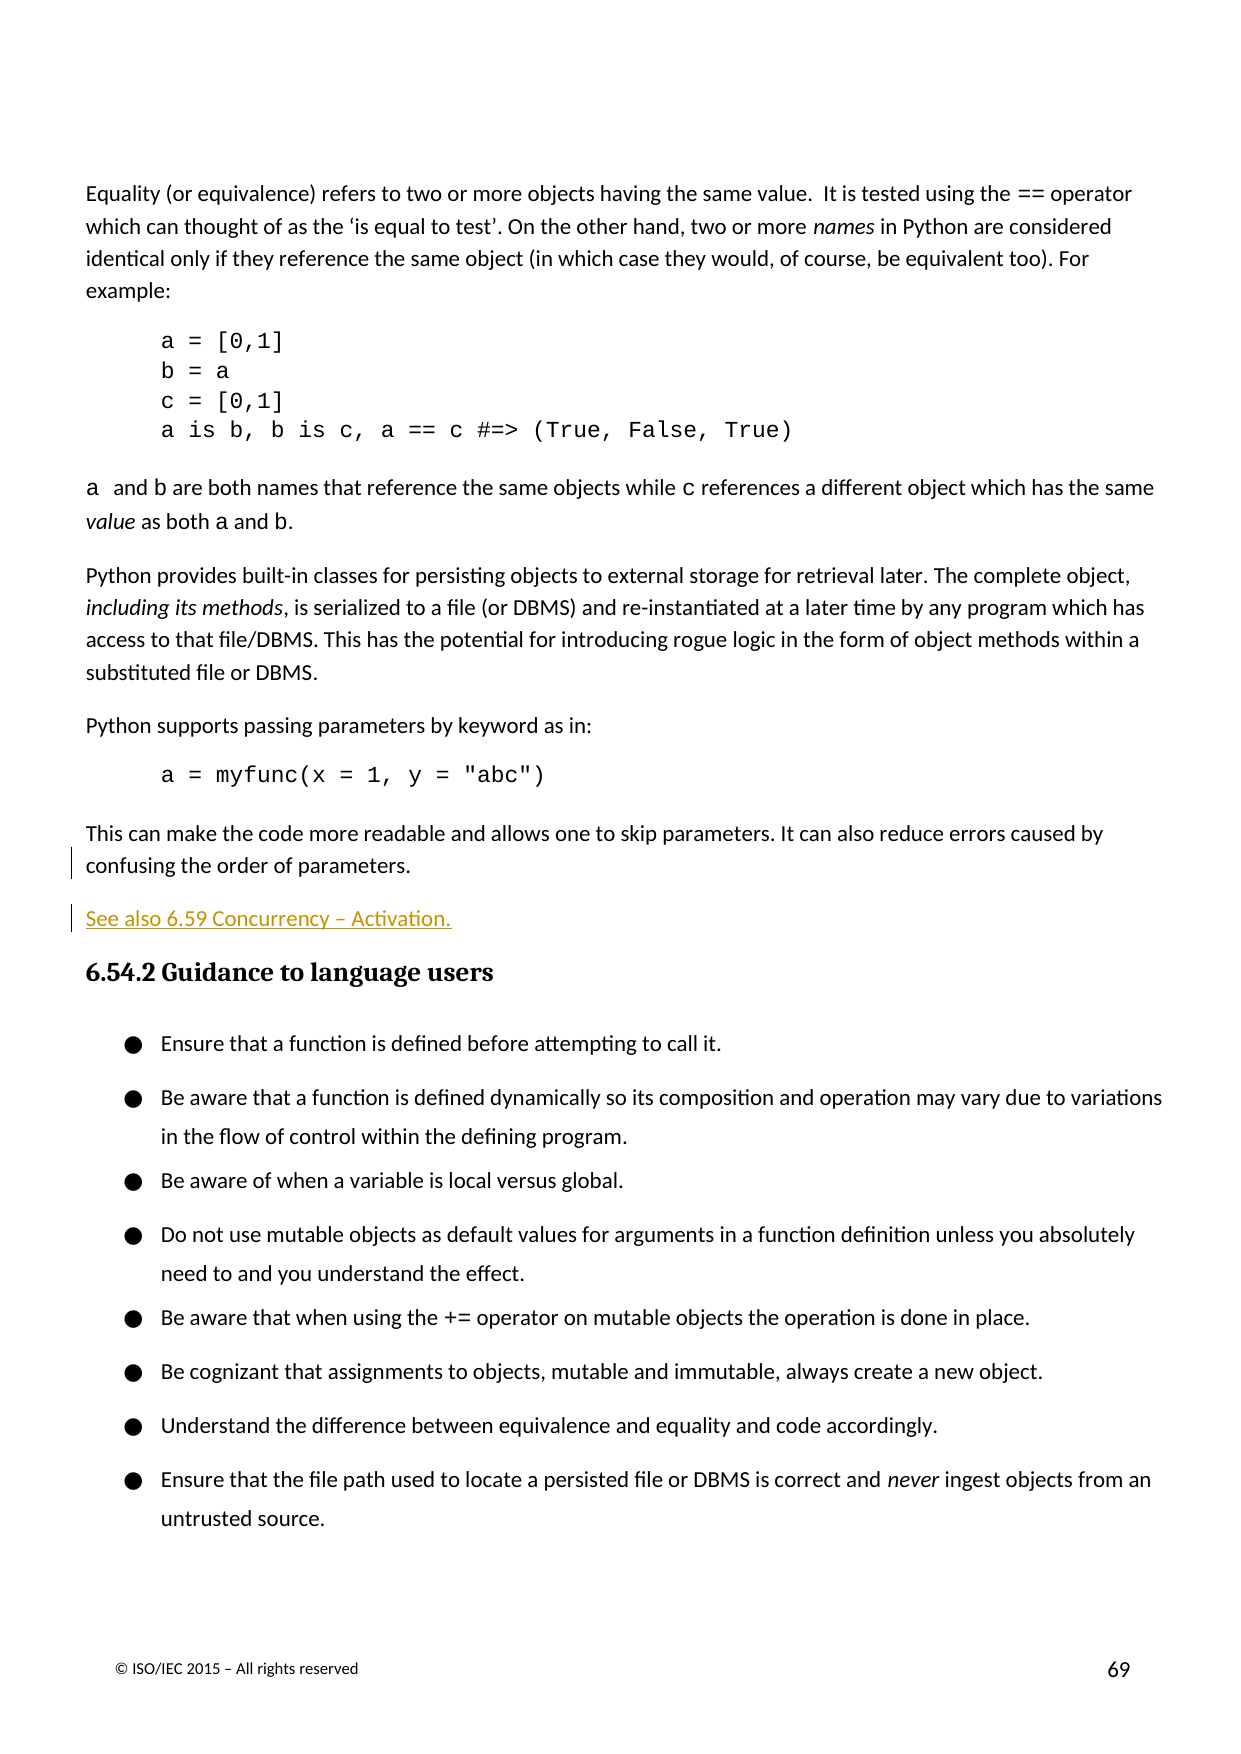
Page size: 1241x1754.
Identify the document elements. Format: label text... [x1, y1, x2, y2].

text Python supports passing parameters by keyword as in: [86, 711, 1164, 739]
subtitle 6.54.2 Guidance to language users [86, 957, 1164, 988]
text b = a [86, 359, 1164, 385]
text This can make the code more readable and allows one to skip parameters. It can also reduce errors caused by confusing the order of parameters. [86, 819, 1164, 879]
list Be aware that a function is defined dynamically so its composition and operation may vary due to variations in the flow of control within the defining program. [123, 1071, 1164, 1150]
text a = myfunc(x = 1, y = "abc") [86, 764, 1164, 790]
list Ensure that a function is defined before attempting to call it. [123, 1017, 1164, 1064]
list Be aware of when a variable is local versus global. [123, 1154, 1164, 1201]
text Equality (or equivalence) refers to two or more objects having the same value. It is tested using the == operator which can thought of as the ‘is equal to test’. On the other hand, two or more names in Python are considered identical only if they reference the same object (in which case they would, of course, be equivalent too). For example: [86, 179, 1164, 304]
text c = [0,1] [86, 389, 1164, 415]
list Ensure that the file path used to locate a persisted file or DBMS is correct and never ingest objects from an untrusted source. [123, 1453, 1164, 1533]
list Do not use mutable objects as default values for arguments in a function definition unless you absolutely need to and you understand the effect. [123, 1208, 1164, 1287]
text Python provides built-in classes for persisting objects to external storage for retrieval later. The complete object, including its methods, is serialized to a file (or DBMS) and re-instantiated at a later time by any program which has access to that file/DBMS. This has the potential for introducing rogue logic in the form of object methods within a substituted file or DBMS. [86, 561, 1164, 686]
list Be aware that when using the += operator on mutable objects the operation is done in place. [123, 1292, 1164, 1338]
list Be cognizant that assignments to objects, mutable and immutable, always create a new object. [123, 1346, 1164, 1392]
text a = [0,1] [86, 329, 1164, 355]
text a is b, b is c, a == c #=> (True, False, True) [86, 419, 1164, 445]
list Understand the difference between equivalence and equality and code accordingly. [123, 1399, 1164, 1446]
text a and b are both names that reference the same objects while c references a different object which has the same value as both a and b. [86, 473, 1164, 536]
